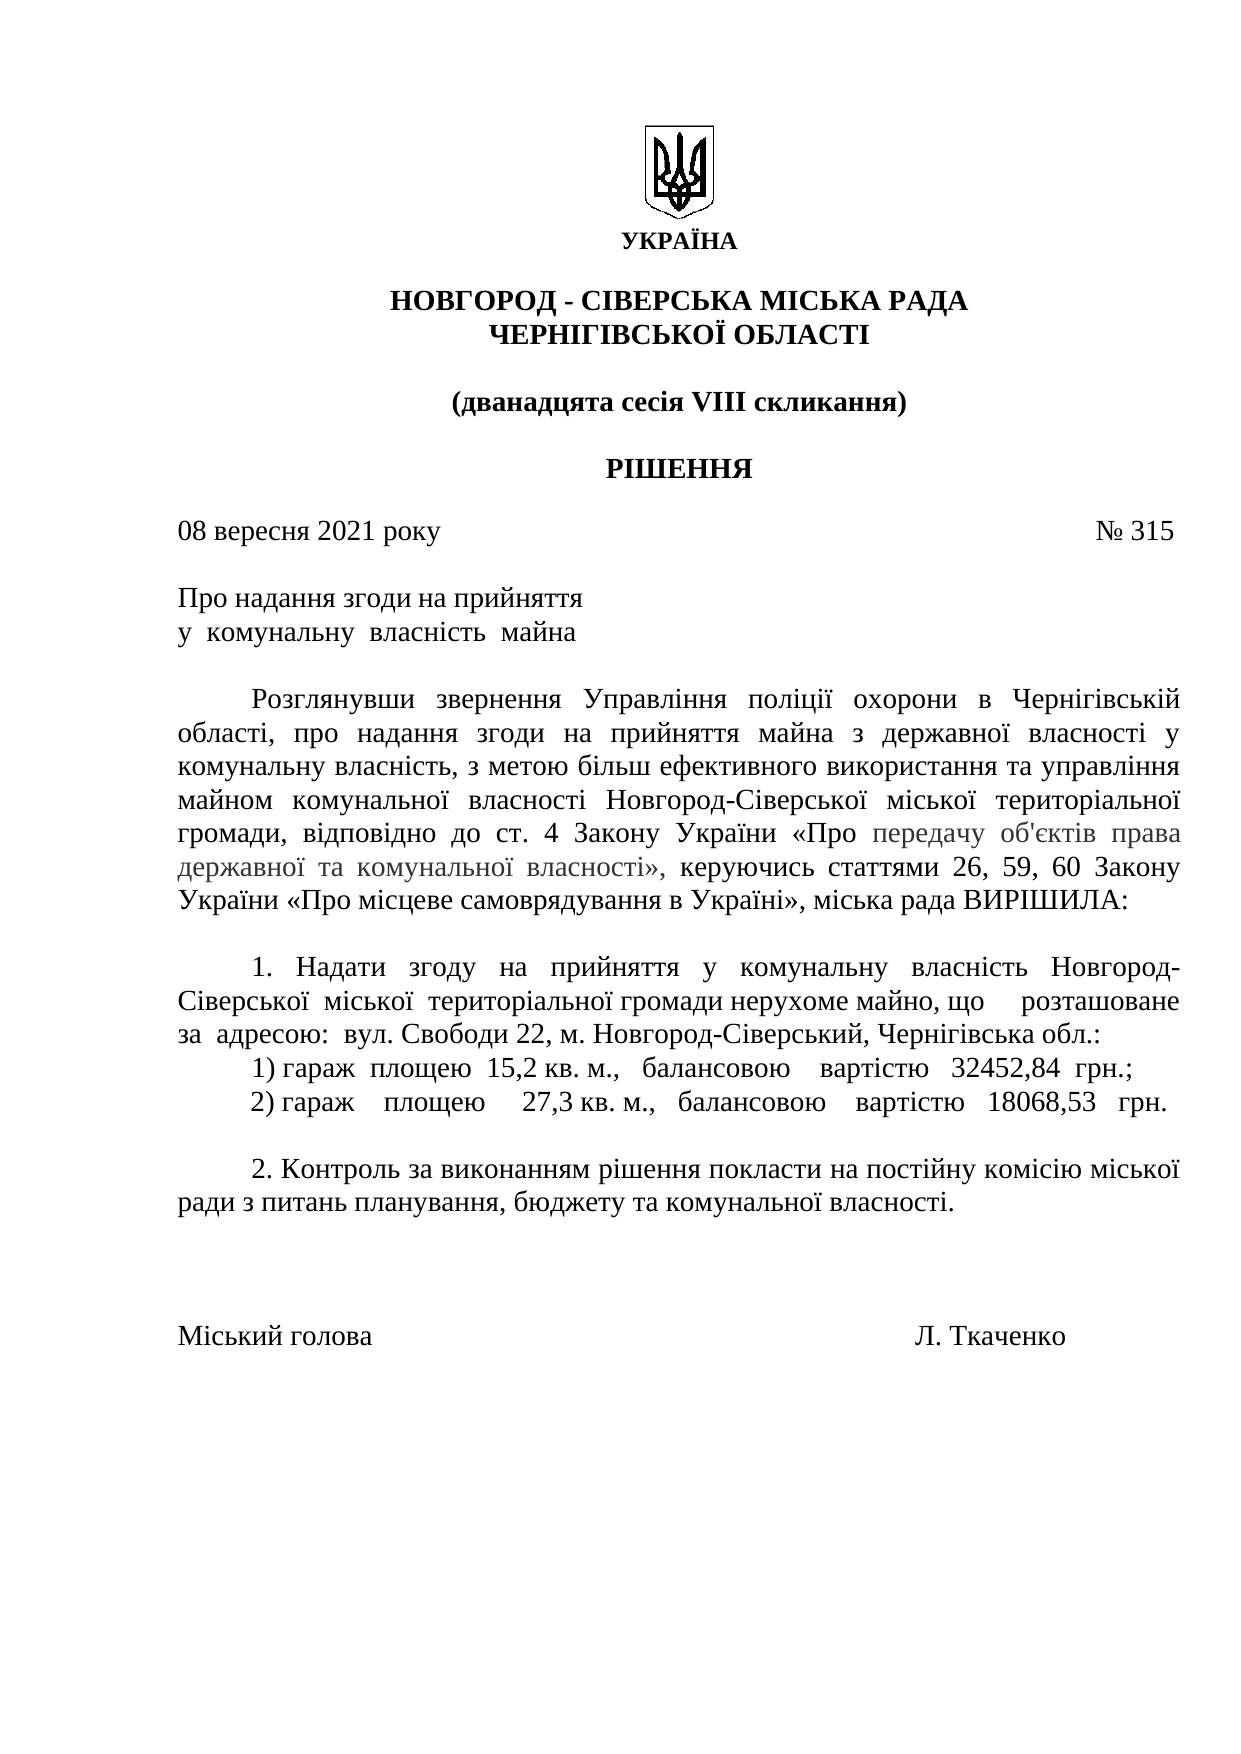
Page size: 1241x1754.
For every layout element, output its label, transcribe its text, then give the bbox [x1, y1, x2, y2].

text ЧЕРНІГІВСЬКОЇ ОБЛАСТІ [177, 317, 1181, 351]
text Міський голова Л. Ткаченко [177, 1318, 1181, 1352]
text 1. Надати згоду на прийняття у комунальну власність Новгород-Сіверської міської територіальної громади нерухоме майно, що розташоване за адресою: вул. Свободи 22, м. Новгород-Сіверський, Чернігівська обл.: [177, 949, 1181, 1050]
text (дванадцята сесія VIII скликання) [614, 384, 1181, 418]
text Розглянувши звернення Управління поліції охорони в Чернігівській області, про надання згоди на прийняття майна з державної власності у комунальну власність, з метою більш ефективного використання та управління майном комунальної власності Новгород-Сіверської міської територіальної громади, відповідно до ст. 4 Закону України «Про передачу об'єктів права державної та комунальної власності», керуючись статтями 26, 59, 60 Закону України «Про місцеве самоврядування в Україні», міська рада ВИРІШИЛА: [177, 681, 1181, 916]
text РІШЕННЯ [177, 451, 1181, 485]
text 08 вересня 2021 року № 315 [177, 513, 1181, 547]
text у комунальну власність майна [177, 614, 1181, 648]
text 2) гараж площею 27,3 кв. м., балансовою вартістю 18068,53 грн. [177, 1084, 1181, 1117]
text 1) гараж площею 15,2 кв. м., балансовою вартістю 32452,84 грн.; [177, 1050, 1181, 1084]
text (дванадцята сесія VIII скликання) [177, 384, 461, 418]
text УКРАЇНА [177, 226, 1181, 255]
text 2. Контроль за виконанням рішення покласти на постійну комісію міської ради з питань планування, бюджету та комунальної власності. [177, 1151, 1181, 1218]
text НОВГОРОД - СІВЕРСЬКА МІСЬКА РАДА [177, 283, 1181, 317]
text Про надання згоди на прийняття [177, 581, 1181, 614]
